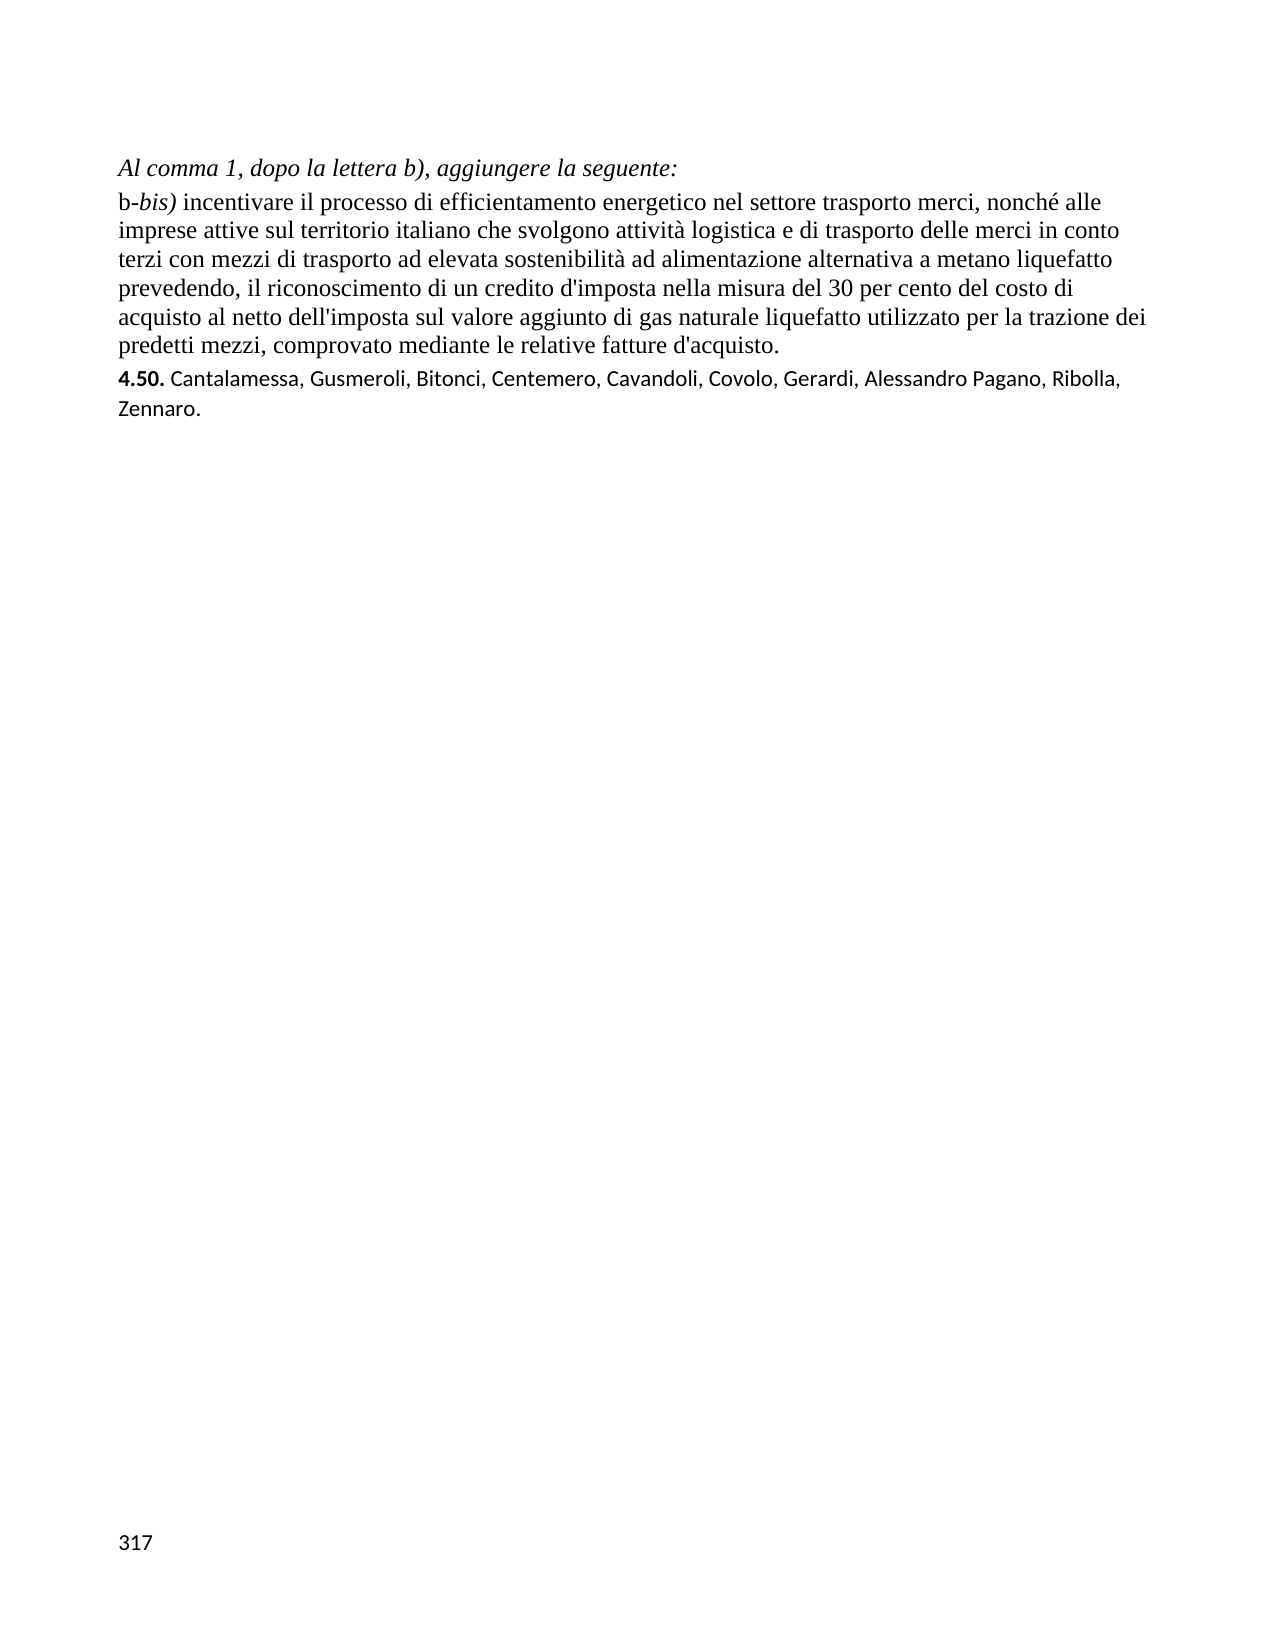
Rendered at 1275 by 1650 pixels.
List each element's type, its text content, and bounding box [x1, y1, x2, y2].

text 4.50. Cantalamessa, Gusmeroli, Bitonci, Centemero, Cavandoli, Covolo, Gerardi, Alessandro Pagano, Ribolla, Zennaro. [118, 364, 1157, 422]
text Al comma 1, dopo la lettera b), aggiungere la seguente: [118, 153, 1157, 181]
text b-bis) incentivare il processo di efficientamento energetico nel settore trasporto merci, nonché alle imprese attive sul territorio italiano che svolgono attività logistica e di trasporto delle merci in conto terzi con mezzi di trasporto ad elevata sostenibilità ad alimentazione alternativa a metano liquefatto prevedendo, il riconoscimento di un credito d'imposta nella misura del 30 per cento del costo di acquisto al netto dell'imposta sul valore aggiunto di gas naturale liquefatto utilizzato per la trazione dei predetti mezzi, comprovato mediante le relative fatture d'acquisto. [118, 187, 1157, 359]
